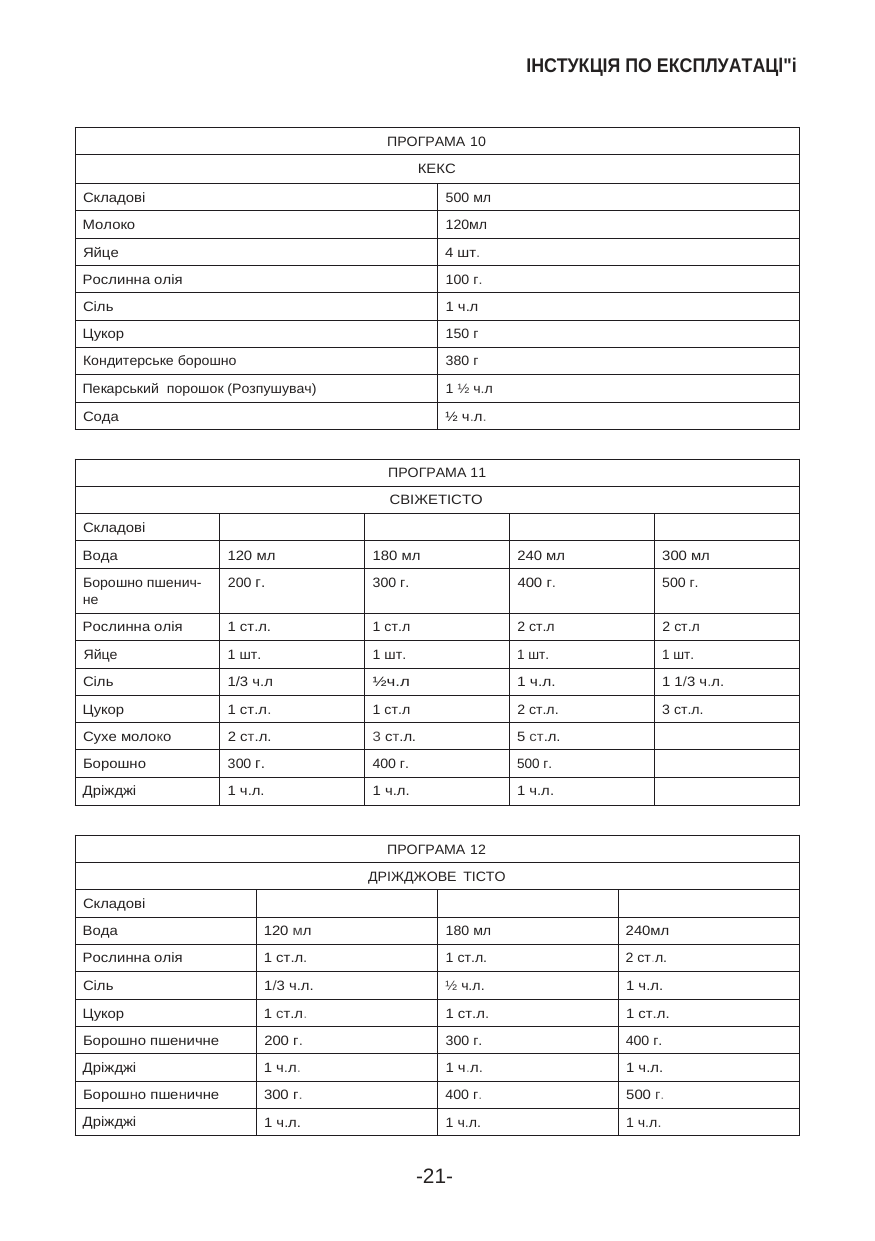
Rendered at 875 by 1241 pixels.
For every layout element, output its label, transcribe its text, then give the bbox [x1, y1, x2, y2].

table_cell [220, 514, 364, 540]
table_cell [655, 723, 799, 749]
table_cell Борошно [76, 750, 219, 777]
table_cell 1 шт. [655, 641, 799, 667]
table_cell 1 шт. [365, 641, 509, 667]
table_cell 300 г. [438, 1027, 618, 1053]
table_cell Цукор [76, 1000, 256, 1026]
table_cell 1 ч.л. [220, 778, 364, 805]
table_cell Сода [76, 403, 437, 429]
table_cell [655, 750, 799, 777]
table_cell Борошно пшеничне [76, 1027, 256, 1053]
table_cell Цукор [76, 321, 437, 347]
table_cell 300 г. [220, 750, 364, 777]
table_cell Дрiжджi [76, 1109, 256, 1135]
table_cell 1 ст.л. [220, 696, 364, 722]
table_cell 1 ч.л [438, 293, 799, 319]
table_cell Сiль [76, 293, 437, 319]
table_cell 240мл [619, 918, 799, 944]
table_cell 180 мл [365, 541, 509, 568]
table_cell Рослинна олiя [76, 266, 437, 292]
table_cell 1 ч.л. [510, 669, 654, 695]
table_cell Складовi [76, 514, 219, 540]
table_cell 200 г. [257, 1027, 437, 1053]
table_header ПРОГРАМА 11 [76, 460, 799, 486]
table_cell 1 ч.л. [365, 778, 509, 805]
table_cell [257, 890, 437, 917]
table_cell 1 ст.л [365, 696, 509, 722]
table_cell Дрiжджi [76, 778, 219, 805]
table_cell 3 ст.л. [365, 723, 509, 749]
table_cell Яйце [76, 641, 219, 667]
table_cell 1 ст.л. [438, 945, 618, 971]
table_cell 120 мл [257, 918, 437, 944]
table_cell 300 г. [365, 569, 509, 613]
table_cell 500 г. [619, 1082, 799, 1108]
table_cell 1 шт. [510, 641, 654, 667]
table_cell 380 г [438, 348, 799, 374]
table_cell КЕКС [76, 155, 799, 183]
table_cell Кондитерське борошно [76, 348, 437, 374]
table_cell 1 ст.л. [220, 614, 364, 640]
table_cell 1/3 ч.л [220, 669, 364, 695]
table_cell 1 ч.л. [438, 1109, 618, 1135]
table_cell Сiль [76, 972, 256, 998]
table_cell 400 г. [438, 1082, 618, 1108]
table_cell Цукор [76, 696, 219, 722]
table_cell [655, 778, 799, 805]
table_cell 2 ст.л. [619, 945, 799, 971]
table_cell 180 мл [438, 918, 618, 944]
table_cell Пекарський порошок (Розпушувач) [76, 375, 437, 402]
table_cell 2 ст.л [510, 614, 654, 640]
table_cell 500 г. [655, 569, 799, 613]
table_cell 300 г. [257, 1082, 437, 1108]
table_cell 1 ч.л. [257, 1054, 437, 1081]
table_cell Борошно пшеничне [76, 1082, 256, 1108]
table_cell 200 г. [220, 569, 364, 613]
table_cell 1 ч.л. [619, 1054, 799, 1081]
table_cell 400 г. [619, 1027, 799, 1053]
table_cell 120мл [438, 211, 799, 238]
table_cell Складовi [76, 184, 437, 210]
table_cell Вода [76, 918, 256, 944]
table_cell 1 ст.л. [438, 1000, 618, 1026]
table_cell 1 ст.л. [257, 945, 437, 971]
table_cell 2 ст.л. [220, 723, 364, 749]
table_header ПРОГРАМА 10 [76, 128, 799, 154]
table_cell 1 ч.л. [438, 1054, 618, 1081]
table_cell Сухе молоко [76, 723, 219, 749]
table_cell 2 ст.л [655, 614, 799, 640]
table_cell 4 шт. [438, 239, 799, 265]
table_cell 1 ч.л. [510, 778, 654, 805]
table_cell 500 г. [510, 750, 654, 777]
table_cell Борошно пшенич- не [76, 569, 219, 613]
table_cell ДРIЖДЖОВЕ ТIСТО [76, 863, 799, 889]
table_cell Вода [76, 541, 219, 568]
table_cell 150 г [438, 321, 799, 347]
table_cell 300 мл [655, 541, 799, 568]
table_cell [365, 514, 509, 540]
table_cell 1 1/3 ч.л. [655, 669, 799, 695]
table_cell [619, 890, 799, 917]
table_cell 1 шт. [220, 641, 364, 667]
table_cell 3 ст.л. [655, 696, 799, 722]
table_cell CBIЖETICTO [76, 487, 799, 513]
table_cell 240 мл [510, 541, 654, 568]
table_cell Молоко [76, 211, 437, 238]
table_cell 1 ½ ч.л [438, 375, 799, 402]
table_cell 1 ч.л. [619, 972, 799, 998]
table_cell 120 мл [220, 541, 364, 568]
table_cell ½ ч.л. [438, 403, 799, 429]
table_cell 1 ч.л. [257, 1109, 437, 1135]
table_cell 2 ст.л. [510, 696, 654, 722]
table_cell 1 ст.л. [619, 1000, 799, 1026]
table_cell 400 г. [510, 569, 654, 613]
table_cell Дрiжджi [76, 1054, 256, 1081]
table_cell [510, 514, 654, 540]
table_cell 5 ст.л. [510, 723, 654, 749]
table_header ПРОГРАМА 12 [76, 836, 799, 862]
table_cell 100 г. [438, 266, 799, 292]
table_cell 1/3 ч.л. [257, 972, 437, 998]
table_cell 1 ст.л. [257, 1000, 437, 1026]
table_cell ½ ч.л. [438, 972, 618, 998]
table_cell Складовi [76, 890, 256, 917]
table_cell Рослинна олiя [76, 945, 256, 971]
table_cell Рослинна олiя [76, 614, 219, 640]
table_cell ½ч.л [365, 669, 509, 695]
table_cell 1 ст.л [365, 614, 509, 640]
table_cell 1 ч.л. [619, 1109, 799, 1135]
table_cell [655, 514, 799, 540]
table_cell Яйце [76, 239, 437, 265]
table_cell 400 г. [365, 750, 509, 777]
table_cell [438, 890, 618, 917]
table_cell Сiль [76, 669, 219, 695]
table_cell 500 мл [438, 184, 799, 210]
